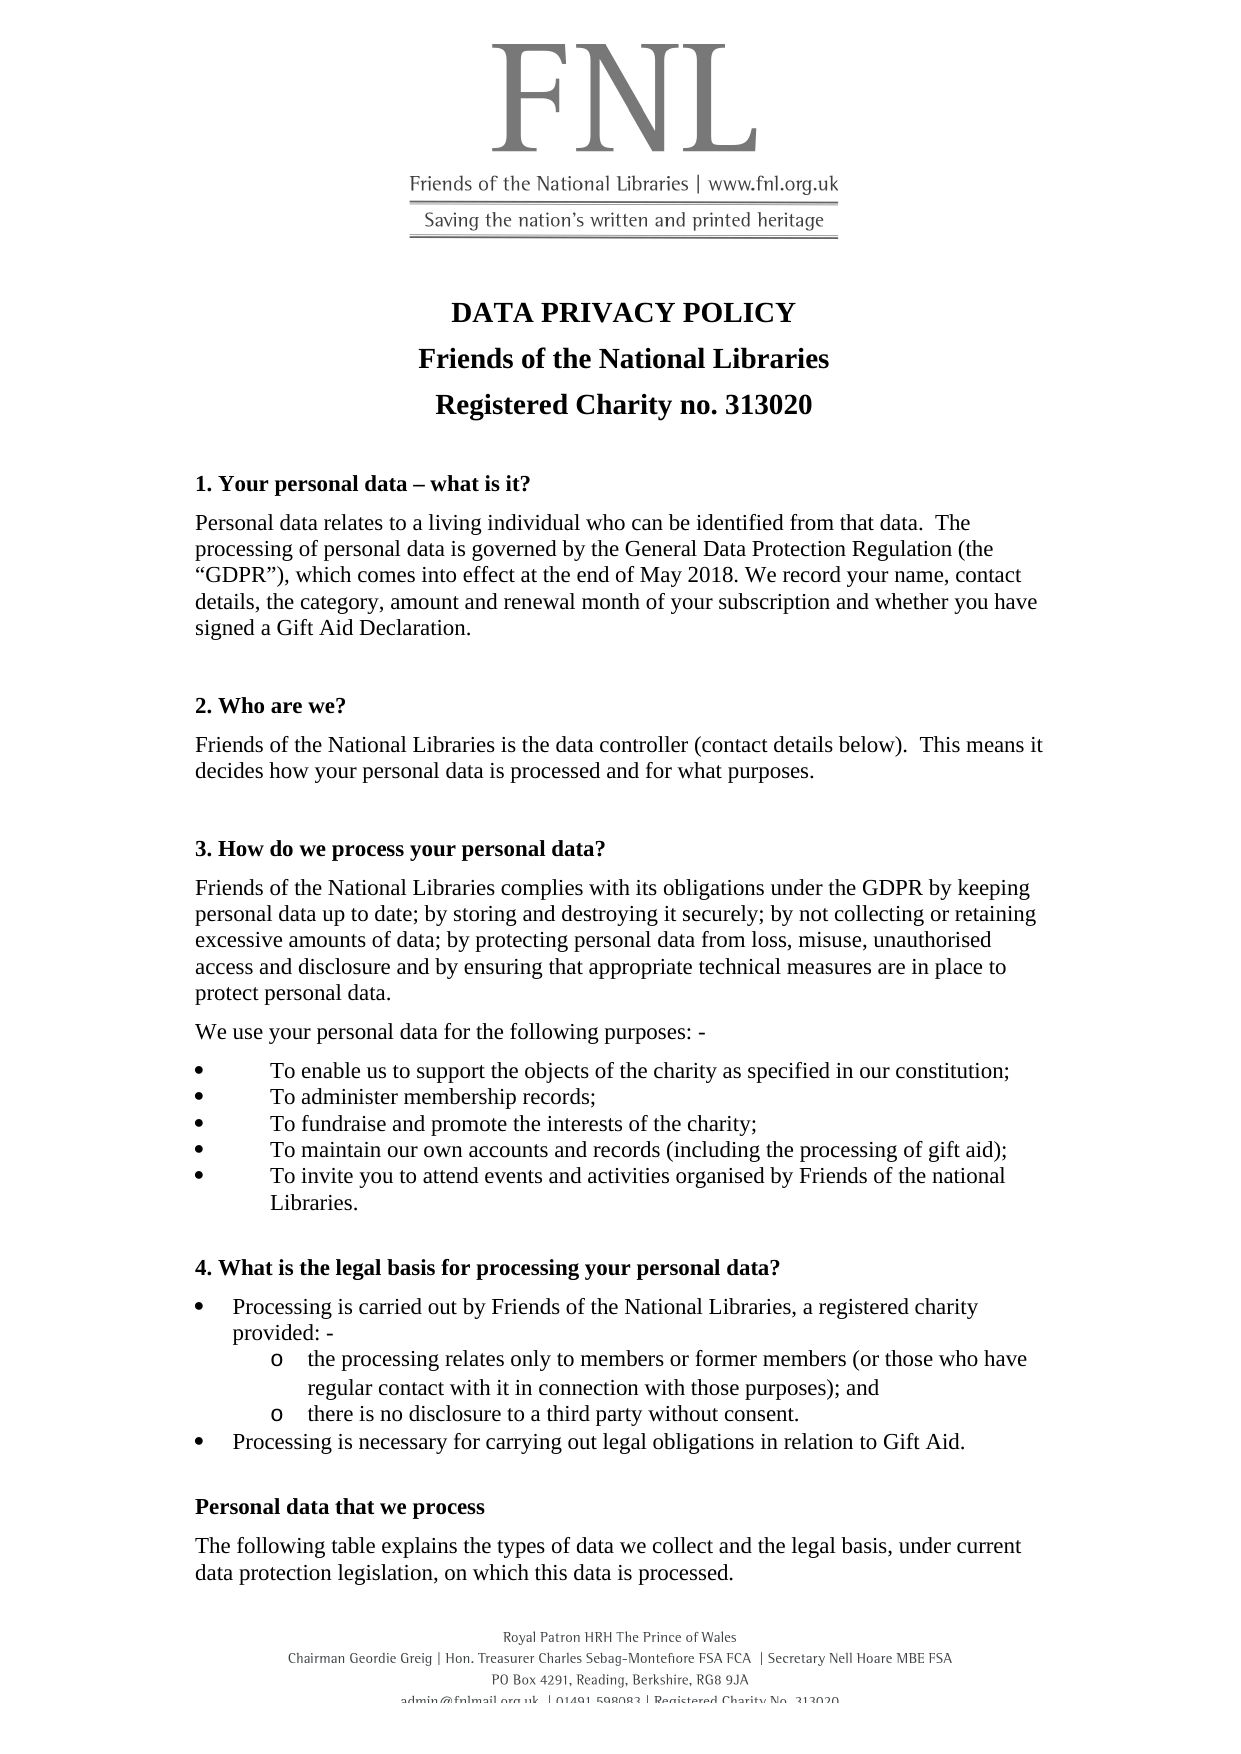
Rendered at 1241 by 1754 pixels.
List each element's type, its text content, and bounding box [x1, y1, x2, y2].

text 3. How do we process your personal data? [195, 835, 1053, 861]
text Personal data relates to a living individual who can be identified from that data. The processing of personal data is governed by the General Data Protection Regulation (the “GDPR”), which comes into effect at the end of May 2018. We record your name, contact details, the category, amount and renewal month of your subscription and whether you have signed a Gift Aid Declaration. [195, 509, 1053, 641]
text Friends of the National Libraries complies with its obligations under the GDPR by keeping personal data up to date; by storing and destroying it securely; by not collecting or retaining excessive amounts of data; by protecting personal data from loss, misuse, unauthorised access and disclosure and by ensuring that appropriate technical measures are in place to protect personal data. [195, 874, 1053, 1006]
text The following table explains the types of data we collect and the legal basis, under current data protection legislation, on which this data is processed. [195, 1532, 1053, 1585]
list there is no disclosure to a third party without consent. [270, 1400, 1053, 1428]
list To administer membership records; [195, 1083, 1053, 1109]
text 1. Your personal data – what is it? [195, 470, 1053, 496]
text Friends of the National Libraries [195, 341, 1053, 375]
text Personal data that we process [195, 1493, 1053, 1520]
list To enable us to support the objects of the charity as specified in our constitution; [195, 1057, 1053, 1083]
list Processing is carried out by Friends of the National Libraries, a registered charity provided: - [195, 1293, 1053, 1345]
text We use your personal data for the following purposes: - [195, 1018, 1053, 1044]
picture [1, 1631, 1234, 1703]
list the processing relates only to members or former members (or those who have regular contact with it in connection with those purposes); and [270, 1345, 1053, 1400]
text Registered Charity no. 313020 [195, 387, 1053, 421]
text DATA PRIVACY POLICY [195, 295, 1053, 329]
text 4. What is the legal basis for processing your personal data? [195, 1254, 1053, 1280]
list To fundraise and promote the interests of the charity; [195, 1109, 1053, 1136]
text Friends of the National Libraries is the data controller (contact details below). This means it decides how your personal data is processed and for what purposes. [195, 731, 1053, 783]
list Processing is necessary for carrying out legal obligations in relation to Gift Aid. [195, 1428, 1053, 1454]
text 2. Who are we? [195, 692, 1053, 718]
list To invite you to attend events and activities organised by Friends of the national Libraries. [195, 1162, 1053, 1215]
list To maintain our own accounts and records (including the processing of gift aid); [195, 1136, 1053, 1162]
picture [409, 44, 839, 239]
